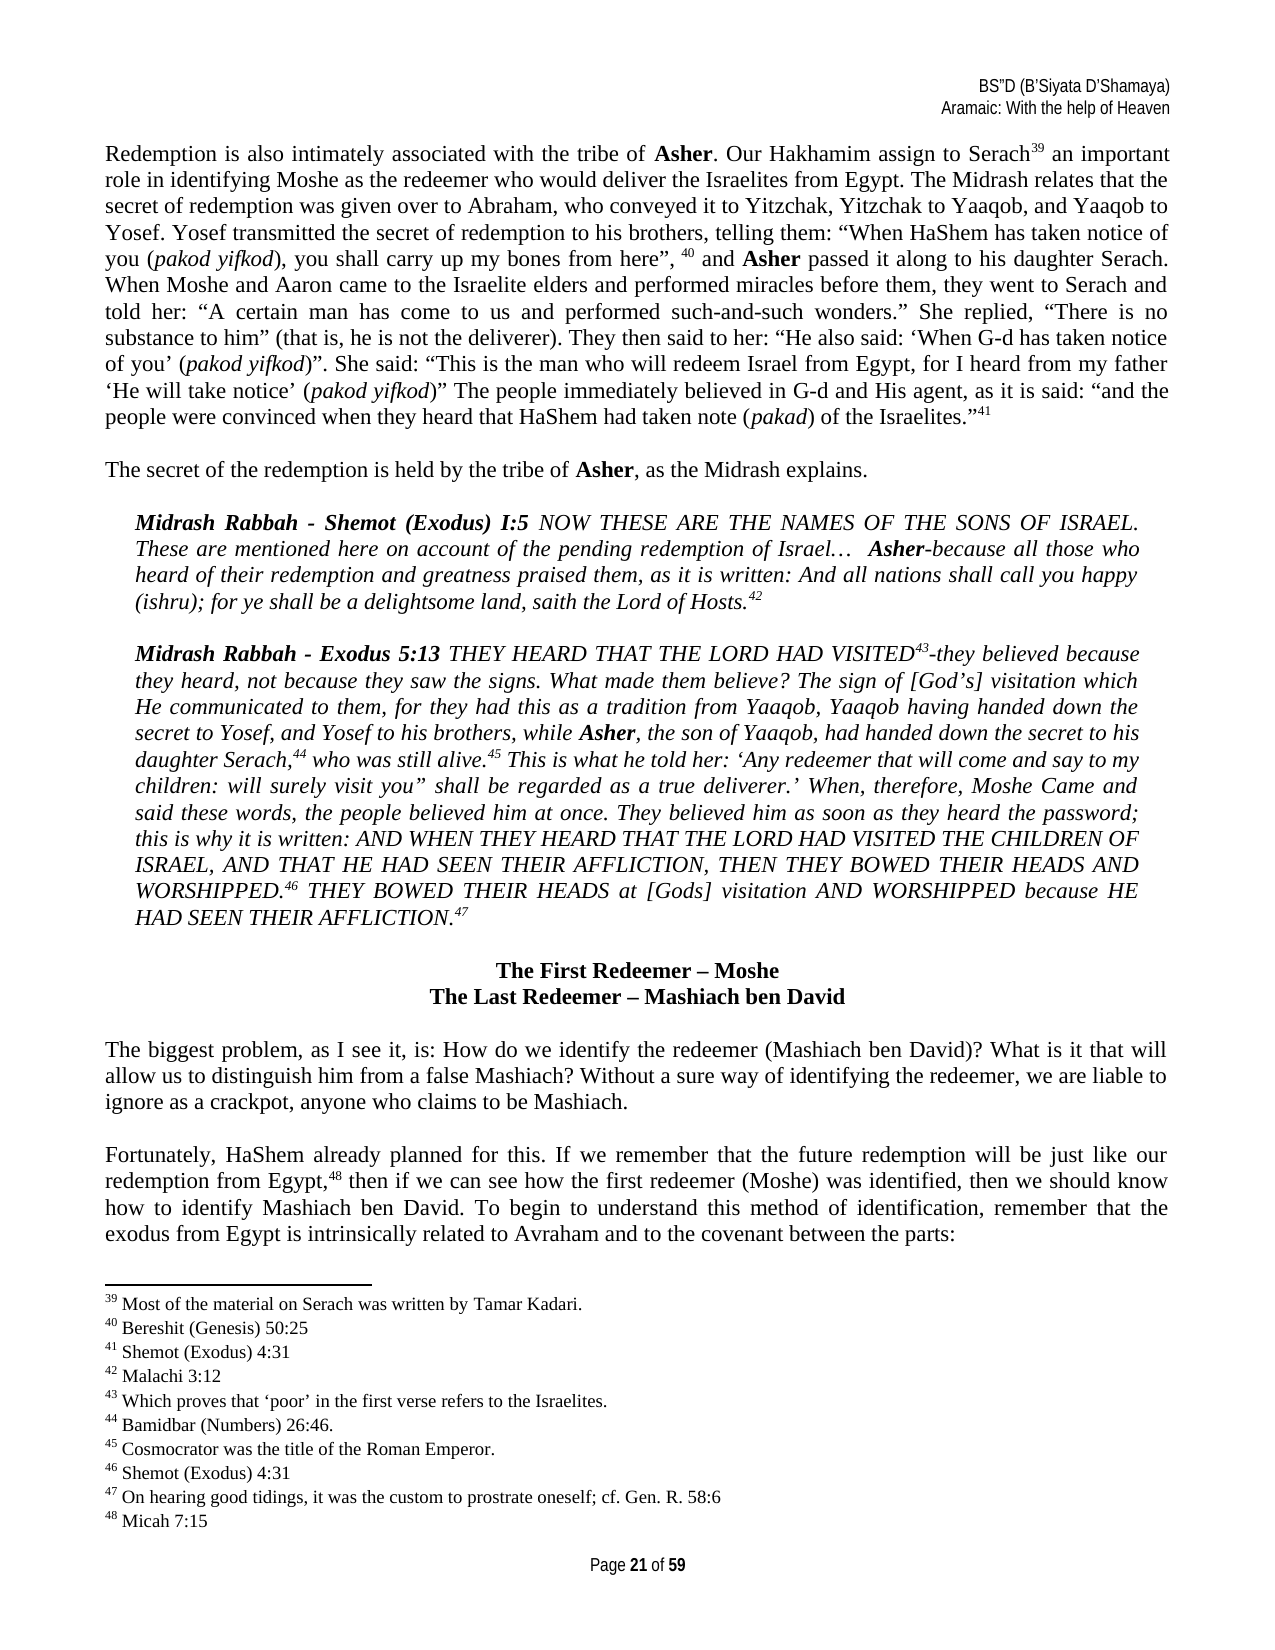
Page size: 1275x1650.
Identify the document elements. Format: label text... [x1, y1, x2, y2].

text The First Redeemer – Moshe [105, 957, 1170, 983]
text Redemption is also intimately associated with the tribe of Asher. Our Hakhamim assign to Serach an important role in identifying Moshe as the redeemer who would deliver the Israelites from Egypt. The Midrash relates that the secret of redemption was given over to Abraham, who conveyed it to Yitzchak, Yitzchak to Yaaqob, and Yaaqob to Yosef. Yosef transmitted the secret of redemption to his brothers, telling them: “When HaShem has taken notice of you (pakod yifkod), you shall carry up my bones from here”, and Asher passed it along to his daughter Serach. When Moshe and Aaron came to the Israelite elders and performed miracles before them, they went to Serach and told her: “A certain man has come to us and performed such-and-such wonders.” She replied, “There is no substance to him” (that is, he is not the deliverer). They then said to her: “He also said: ‘When G-d has taken notice of you’ (pakod yifkod)”. She said: “This is the man who will redeem Israel from Egypt, for I heard from my father ‘He will take notice’ (pakod yifkod)” The people immediately believed in G-d and His agent, as it is said: “and the people were convinced when they heard that HaShem had taken note (pakad) of the Israelites.” [105, 140, 1170, 429]
text The biggest problem, as I see it, is: How do we identify the redeemer (Mashiach ben David)? What is it that will allow us to distinguish him from a false Mashiach? Without a sure way of identifying the redeemer, we are liable to ignore as a crackpot, anyone who claims to be Mashiach. [105, 1036, 1170, 1115]
text Fortunately, HaShem already planned for this. If we remember that the future redemption will be just like our redemption from Egypt, then if we can see how the first redeemer (Moshe) was identified, then we should know how to identify Mashiach ben David. To begin to understand this method of identification, remember that the exodus from Egypt is intrinsically related to Avraham and to the covenant between the parts: [105, 1141, 1170, 1247]
text The Last Redeemer – Mashiach ben David [105, 983, 1170, 1009]
text Midrash Rabbah - Shemot (Exodus) I:5 NOW THESE ARE THE NAMES OF THE SONS OF ISRAEL. These are mentioned here on account of the pending redemption of Israel… Asher-because all those who heard of their redemption and greatness praised them, as it is written: And all nations shall call you happy (ishru); for ye shall be a delightsome land, saith the Lord of Hosts. [135, 509, 1140, 614]
text Midrash Rabbah - Exodus 5:13 THEY HEARD THAT THE LORD HAD VISITED-they believed because they heard, not because they saw the signs. What made them believe? The sign of [God’s] visitation which He communicated to them, for they had this as a tradition from Yaaqob, Yaaqob having handed down the secret to Yosef, and Yosef to his brothers, while Asher, the son of Yaaqob, had handed down the secret to his daughter Serach, who was still alive. This is what he told her: ‘Any redeemer that will come and say to my children: will surely visit you” shall be regarded as a true deliverer.’ When, therefore, Moshe Came and said these words, the people believed him at once. They believed him as soon as they heard the password; this is why it is written: AND WHEN THEY HEARD THAT THE LORD HAD VISITED THE CHILDREN OF ISRAEL, AND THAT HE HAD SEEN THEIR AFFLICTION, THEN THEY BOWED THEIR HEADS AND WORSHIPPED. THEY BOWED THEIR HEADS at [Gods] visitation AND WORSHIPPED because HE HAD SEEN THEIR AFFLICTION. [135, 640, 1140, 930]
text The secret of the redemption is held by the tribe of Asher, as the Midrash explains. [105, 456, 1170, 482]
